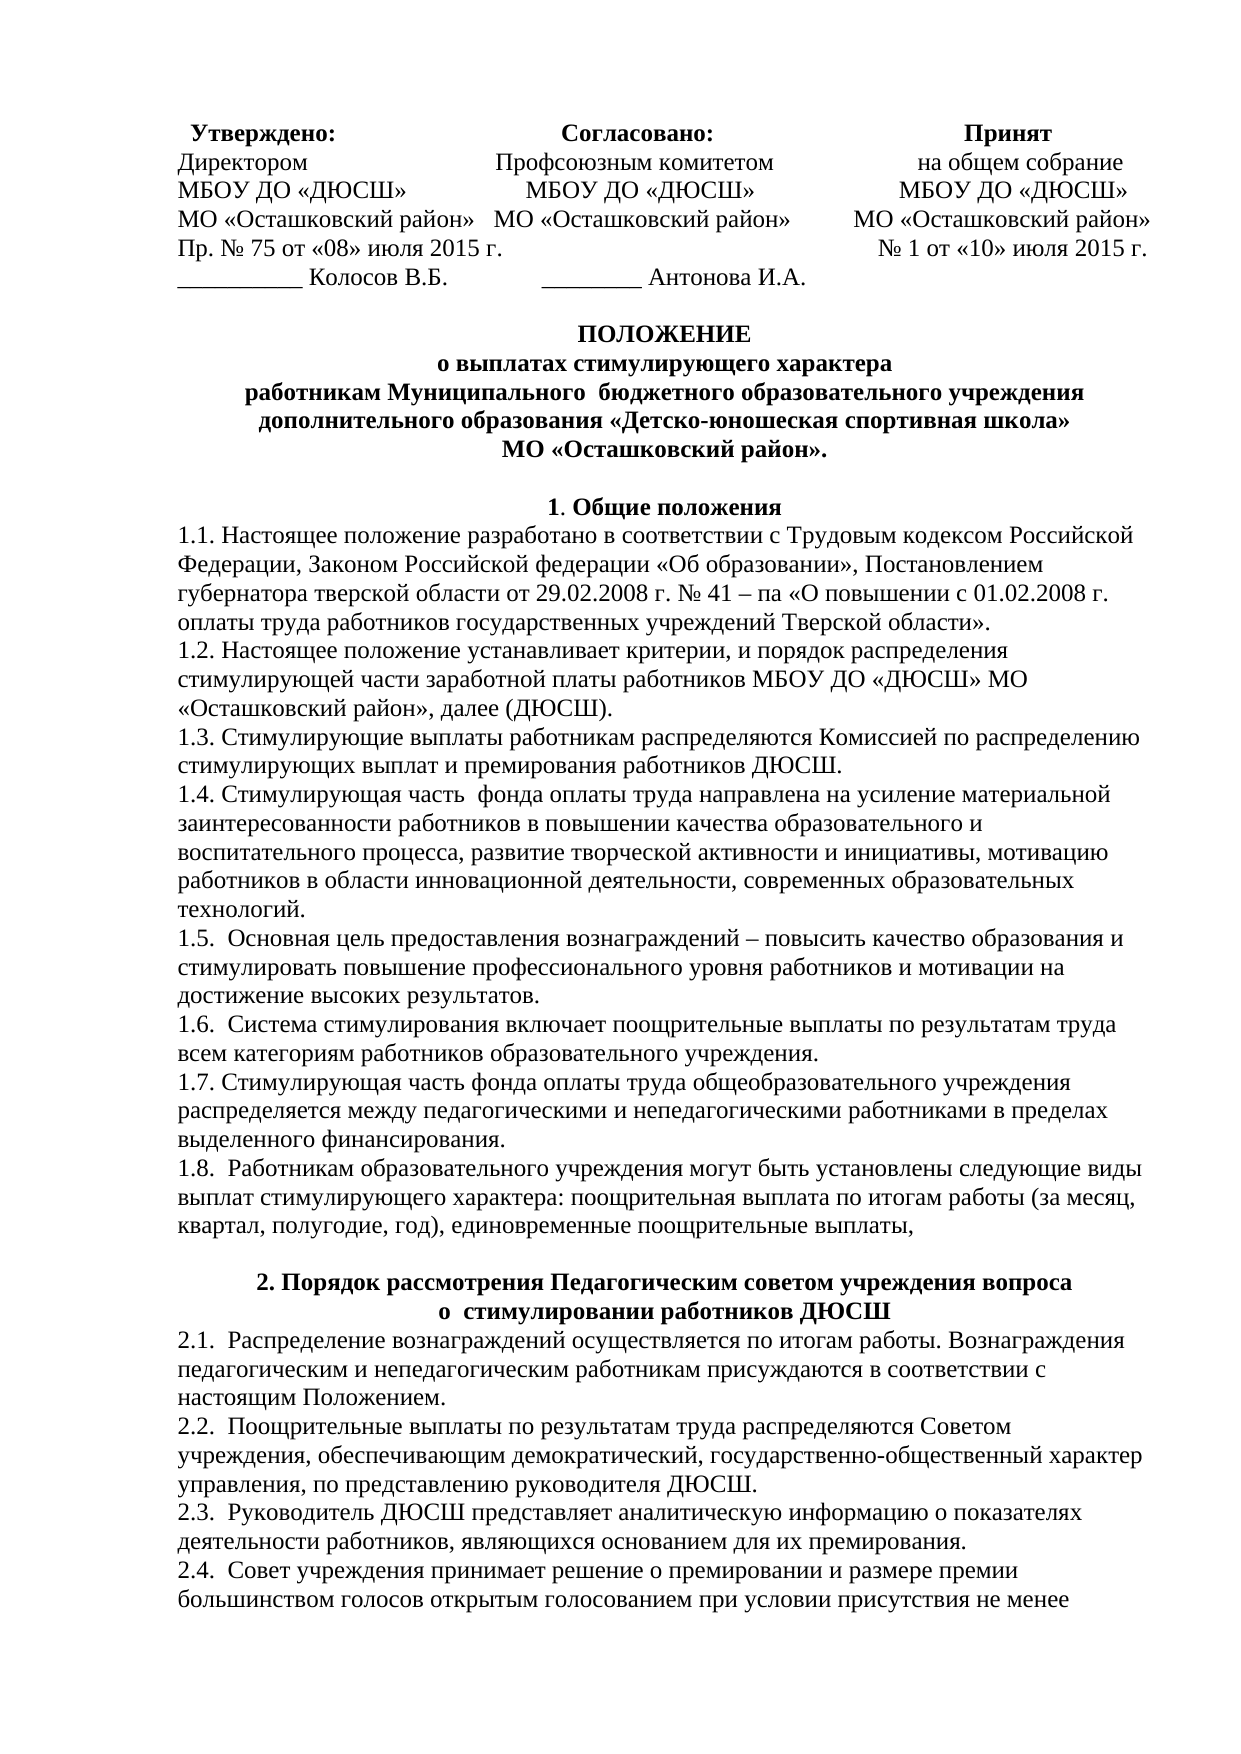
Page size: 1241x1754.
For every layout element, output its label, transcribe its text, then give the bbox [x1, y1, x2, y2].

text ПОЛОЖЕНИЕ [177, 319, 1152, 348]
text 1.8. Работникам образовательного учреждения могут быть установлены следующие виды выплат стимулирующего характера: поощрительная выплата по итогам работы (за месяц, квартал, полугодие, год), единовременные поощрительные выплаты, [177, 1153, 1152, 1239]
text о выплатах стимулирующего характера работникам Муниципального бюджетного образовательного учреждения дополнительного образования «Детско-юношеская спортивная школа» МО «Осташковский район». [177, 348, 1152, 463]
text 1.6. Система стимулирования включает поощрительные выплаты по результатам труда всем категориям работников образовательного учреждения. [177, 1009, 1152, 1067]
text 1.4. Стимулирующая часть фонда оплаты труда направлена на усиление материальной заинтересованности работников в повышении качества образовательного и воспитательного процесса, развитие творческой активности и инициативы, мотивацию работников в области инновационной деятельности, современных образовательных технологий. [177, 779, 1152, 923]
text 1.5. Основная цель предоставления вознаграждений – повысить качество образования и стимулировать повышение профессионального уровня работников и мотивации на достижение высоких результатов. [177, 923, 1152, 1009]
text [177, 1555, 1152, 1612]
text МО «Осташковский район» МО «Осташковский район» МО «Осташковский район» [177, 204, 1152, 233]
text 1.7. Стимулирующая часть фонда оплаты труда общеобразовательного учреждения распределяется между педагогическими и непедагогическими работниками в пределах выделенного финансирования. [177, 1067, 1152, 1153]
text __________ Колосов В.Б. ________ Антонова И.А. [177, 262, 1152, 291]
text МБОУ ДО «ДЮСШ» МБОУ ДО «ДЮСШ» МБОУ ДО «ДЮСШ» [177, 176, 1152, 204]
text 1.3. Стимулирующие выплаты работникам распределяются Комиссией по распределению стимулирующих выплат и премирования работников ДЮСШ. [177, 722, 1152, 779]
text Пр. № 75 от «08» июля 2015 г. № 1 от «10» июля 2015 г. [177, 233, 1152, 262]
text 2.3. Руководитель ДЮСШ представляет аналитическую информацию о показателях деятельности работников, являющихся основанием для их премирования. [177, 1497, 1152, 1555]
text 1.2. Настоящее положение устанавливает критерии, и порядок распределения стимулирующей части заработной платы работников МБОУ ДО «ДЮСШ» МО «Осташковский район», далее (ДЮСШ). [177, 636, 1152, 722]
text 1. Общие положения [177, 492, 1152, 521]
text Утверждено: Согласовано: Принят Директором Профсоюзным комитетом на общем собрание [177, 118, 1152, 176]
text 1.1. Настоящее положение разработано в соответствии с Трудовым кодексом Российской Федерации, Законом Российской федерации «Об образовании», Постановлением губернатора тверской области от 29.02.2008 г. № 41 – па «О повышении с 01.02.2008 г. оплаты труда работников государственных учреждений Тверской области». [177, 521, 1152, 636]
text 2.1. Распределение вознаграждений осуществляется по итогам работы. Вознаграждения педагогическим и непедагогическим работникам присуждаются в соответствии с настоящим Положением. 2.2. Поощрительные выплаты по результатам труда распределяются Советом учреждения, обеспечивающим демократический, государственно-общественный характер управления, по представлению руководителя ДЮСШ. [177, 1325, 1152, 1497]
text 2. Порядок рассмотрения Педагогическим советом учреждения вопроса о стимулировании работников ДЮСШ [177, 1267, 1152, 1325]
